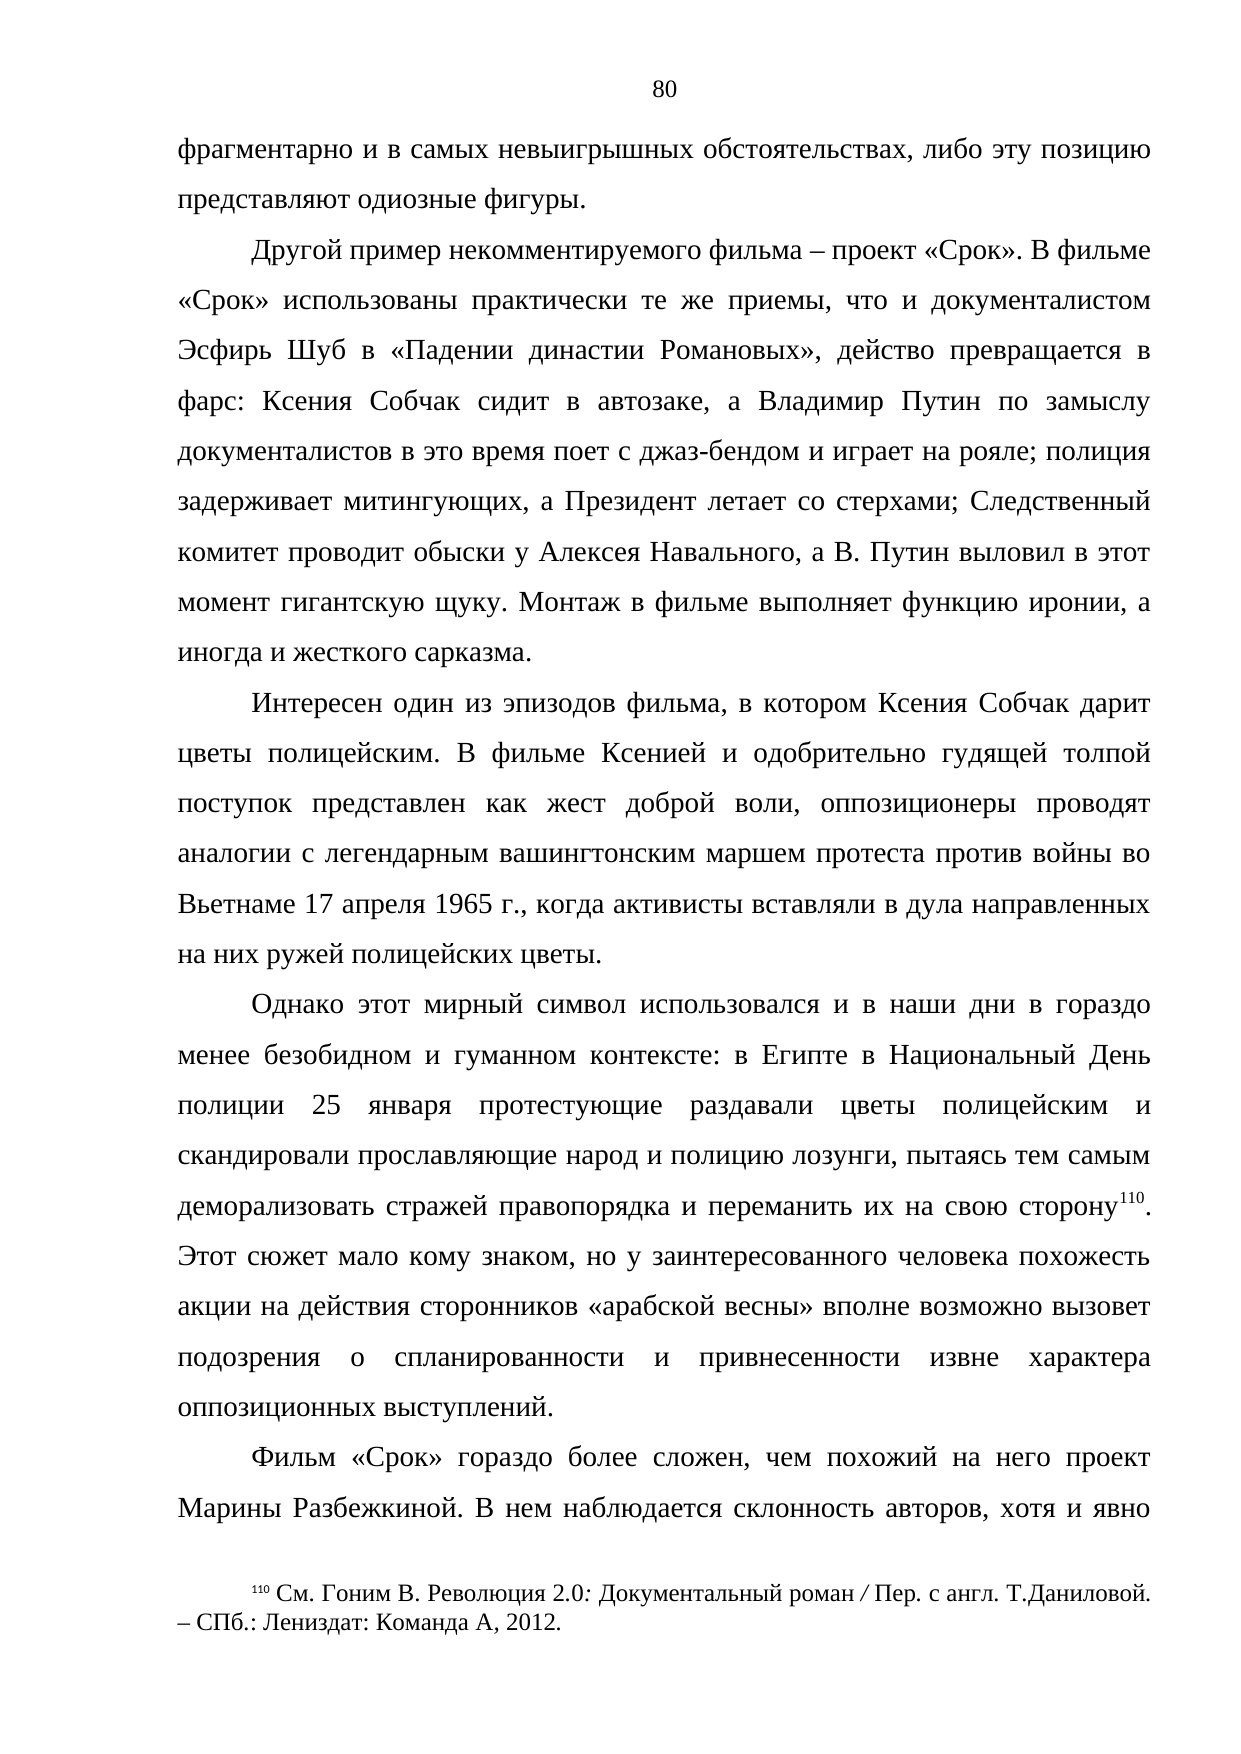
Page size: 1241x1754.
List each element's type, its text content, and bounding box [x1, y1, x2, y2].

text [177, 1439, 1152, 1523]
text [177, 131, 1152, 215]
text Интересен один из эпизодов фильма, в котором Ксения Собчак дарит цветы полицейским. В фильме Ксенией и одобрительно гудящей толпой поступок представлен как жест доброй воли, оппозиционеры проводят аналогии с легендарным вашингтонским маршем протеста против войны во Вьетнаме 17 апреля 1965 г., когда активисты вставляли в дула направленных на них ружей полицейских цветы. [177, 685, 1152, 970]
text Однако этот мирный символ использовался и в наши дни в гораздо менее безобидном и гуманном контексте: в Египте в Национальный День полиции 25 января протестующие раздавали цветы полицейским и скандировали прославляющие народ и полицию лозунги, пытаясь тем самым деморализовать стражей правопорядка и переманить их на свою сторону. Этот сюжет мало кому знаком, но у заинтересованного человека похожесть акции на действия сторонников «арабской весны» вполне возможно вызовет подозрения о спланированности и привнесенности извне характера оппозиционных выступлений. [177, 987, 1152, 1423]
text Другой пример некомментируемого фильма – проект «Срок». В фильме «Срок» использованы практически те же приемы, что и документалистом Эсфирь Шуб в «Падении династии Романовых», действо превращается в фарс: Ксения Собчак сидит в автозаке, а Владимир Путин по замыслу документалистов в это время поет с джаз-бендом и играет на рояле; полиция задерживает митингующих, а Президент летает со стерхами; Следственный комитет проводит обыски у Алексея Навального, а В. Путин выловил в этот момент гигантскую щуку. Монтаж в фильме выполняет функцию иронии, а иногда и жесткого сарказма. [177, 232, 1152, 668]
